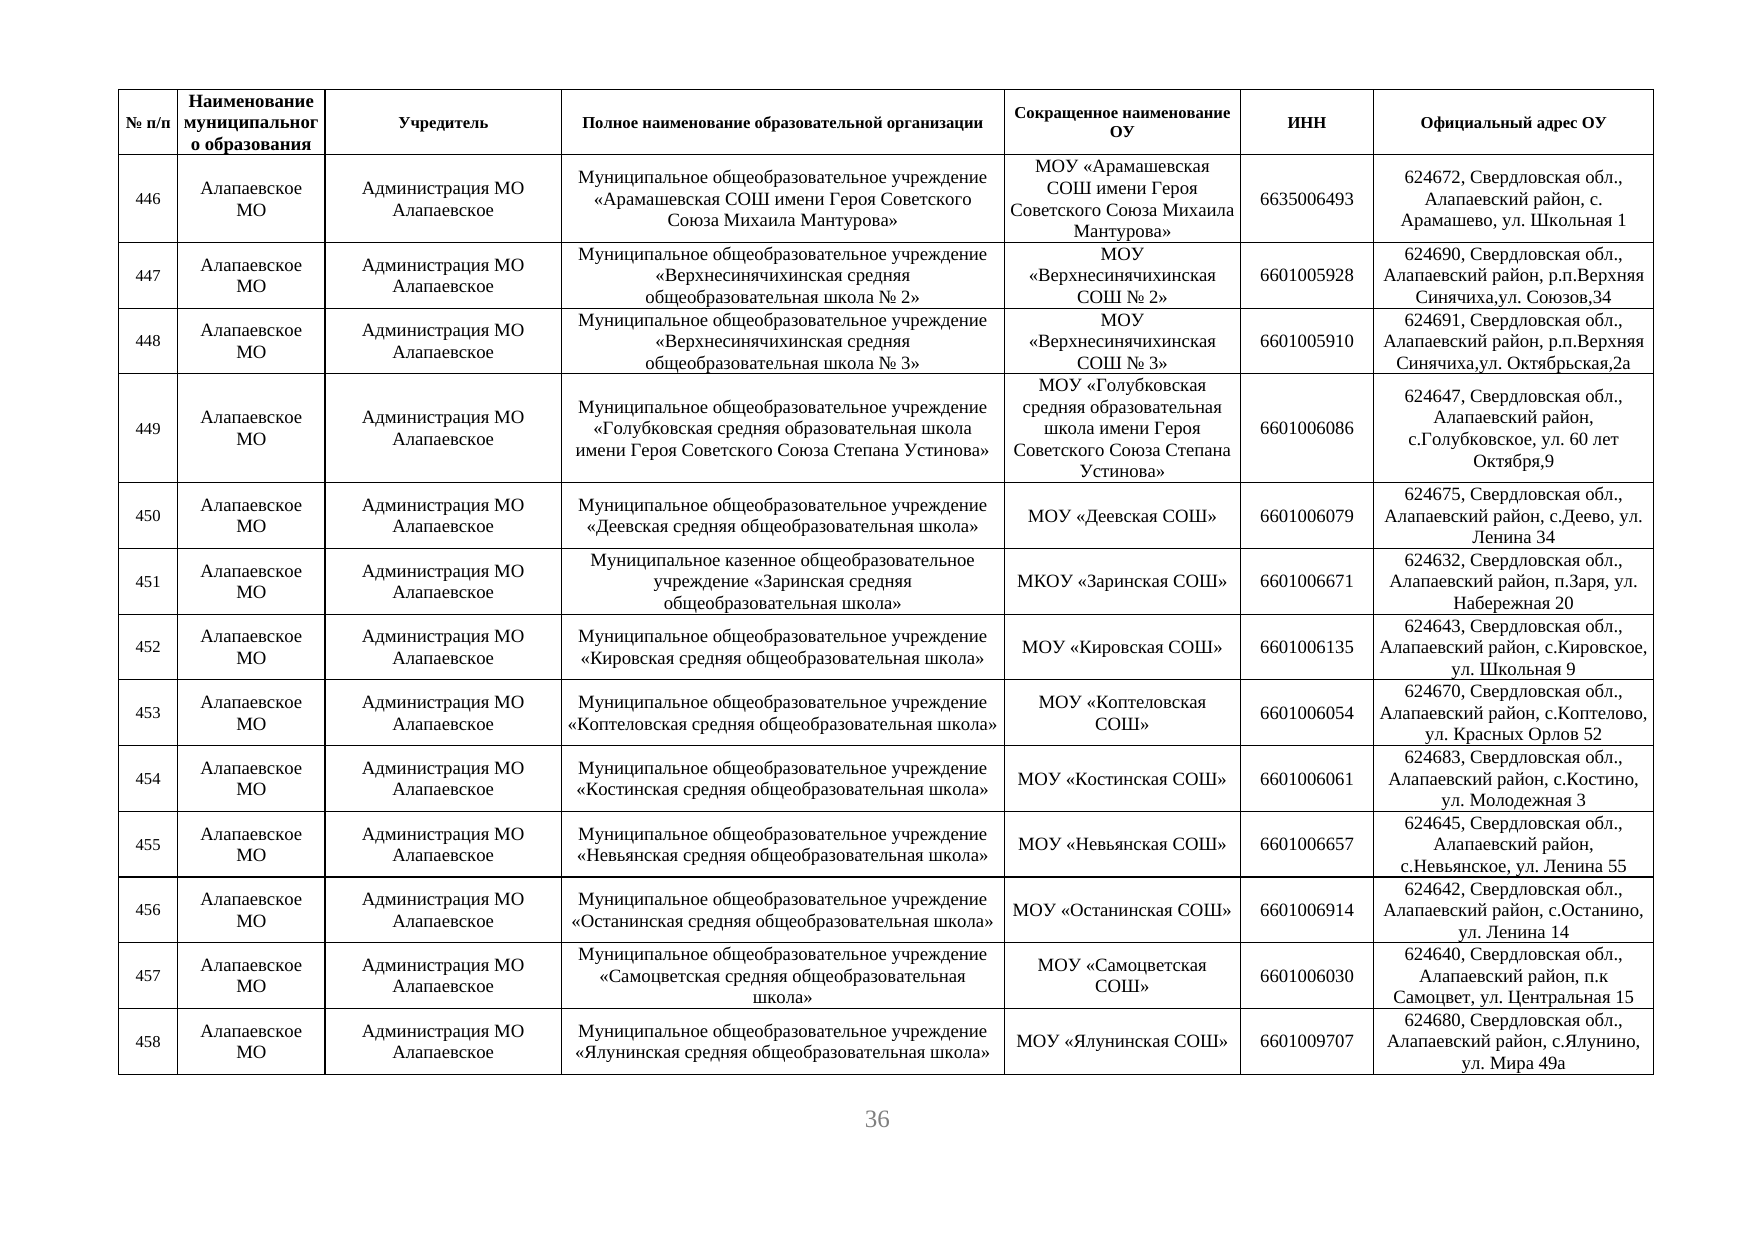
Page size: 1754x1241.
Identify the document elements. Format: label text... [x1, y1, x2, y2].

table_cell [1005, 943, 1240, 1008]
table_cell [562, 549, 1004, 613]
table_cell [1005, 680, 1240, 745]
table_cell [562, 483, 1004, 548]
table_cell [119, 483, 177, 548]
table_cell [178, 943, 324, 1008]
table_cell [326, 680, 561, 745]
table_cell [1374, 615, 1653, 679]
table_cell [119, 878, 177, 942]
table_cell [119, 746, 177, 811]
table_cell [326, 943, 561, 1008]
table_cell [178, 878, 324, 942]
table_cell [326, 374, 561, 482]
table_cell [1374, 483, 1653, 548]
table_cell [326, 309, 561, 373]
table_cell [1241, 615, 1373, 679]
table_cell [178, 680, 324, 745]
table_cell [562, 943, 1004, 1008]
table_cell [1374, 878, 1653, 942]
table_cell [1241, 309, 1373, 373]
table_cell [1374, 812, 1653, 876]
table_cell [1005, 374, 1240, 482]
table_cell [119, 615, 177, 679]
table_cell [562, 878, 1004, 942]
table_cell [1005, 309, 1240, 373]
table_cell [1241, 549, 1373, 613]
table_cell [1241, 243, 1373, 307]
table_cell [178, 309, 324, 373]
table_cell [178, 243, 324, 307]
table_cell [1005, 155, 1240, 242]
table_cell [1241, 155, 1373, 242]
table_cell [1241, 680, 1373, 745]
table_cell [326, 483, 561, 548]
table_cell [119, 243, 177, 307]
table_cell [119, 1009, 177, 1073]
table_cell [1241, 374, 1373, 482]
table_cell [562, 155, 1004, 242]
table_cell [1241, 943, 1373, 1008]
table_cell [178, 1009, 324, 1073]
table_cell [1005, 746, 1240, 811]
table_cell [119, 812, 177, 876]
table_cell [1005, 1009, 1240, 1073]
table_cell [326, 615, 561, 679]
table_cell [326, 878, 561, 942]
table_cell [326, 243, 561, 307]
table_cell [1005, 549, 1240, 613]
table_header Сокращенное наименование ОУ [1005, 90, 1240, 154]
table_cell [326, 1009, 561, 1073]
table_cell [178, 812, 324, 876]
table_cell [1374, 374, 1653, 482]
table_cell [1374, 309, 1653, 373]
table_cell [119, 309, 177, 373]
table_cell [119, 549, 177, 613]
table_header Официальный адрес ОУ [1374, 90, 1653, 154]
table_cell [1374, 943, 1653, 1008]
table_header ИНН [1241, 90, 1373, 154]
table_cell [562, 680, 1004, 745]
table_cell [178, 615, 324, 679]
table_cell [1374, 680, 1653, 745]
table_header № п/п [119, 90, 177, 154]
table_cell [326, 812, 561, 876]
table_header Учредитель [326, 90, 561, 154]
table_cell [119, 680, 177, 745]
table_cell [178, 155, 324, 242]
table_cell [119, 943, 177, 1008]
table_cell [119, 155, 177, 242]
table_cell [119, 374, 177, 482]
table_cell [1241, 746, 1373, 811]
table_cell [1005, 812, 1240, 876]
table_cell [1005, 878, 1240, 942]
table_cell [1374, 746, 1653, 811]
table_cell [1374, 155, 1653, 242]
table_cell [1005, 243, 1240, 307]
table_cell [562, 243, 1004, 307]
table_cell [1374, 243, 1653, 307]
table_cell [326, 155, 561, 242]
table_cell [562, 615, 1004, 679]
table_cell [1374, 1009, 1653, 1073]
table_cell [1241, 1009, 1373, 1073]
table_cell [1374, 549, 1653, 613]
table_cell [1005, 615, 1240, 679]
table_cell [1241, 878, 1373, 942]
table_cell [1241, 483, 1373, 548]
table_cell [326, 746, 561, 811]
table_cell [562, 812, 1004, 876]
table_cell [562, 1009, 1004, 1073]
table_header Полное наименование образовательной организации [562, 90, 1004, 154]
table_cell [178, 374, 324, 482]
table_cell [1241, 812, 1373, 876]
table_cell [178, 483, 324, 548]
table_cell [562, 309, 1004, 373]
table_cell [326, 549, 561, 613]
table_header Наименование муниципального образования [178, 90, 324, 154]
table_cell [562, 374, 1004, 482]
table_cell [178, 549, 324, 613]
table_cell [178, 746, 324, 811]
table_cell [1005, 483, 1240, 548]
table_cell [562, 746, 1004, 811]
